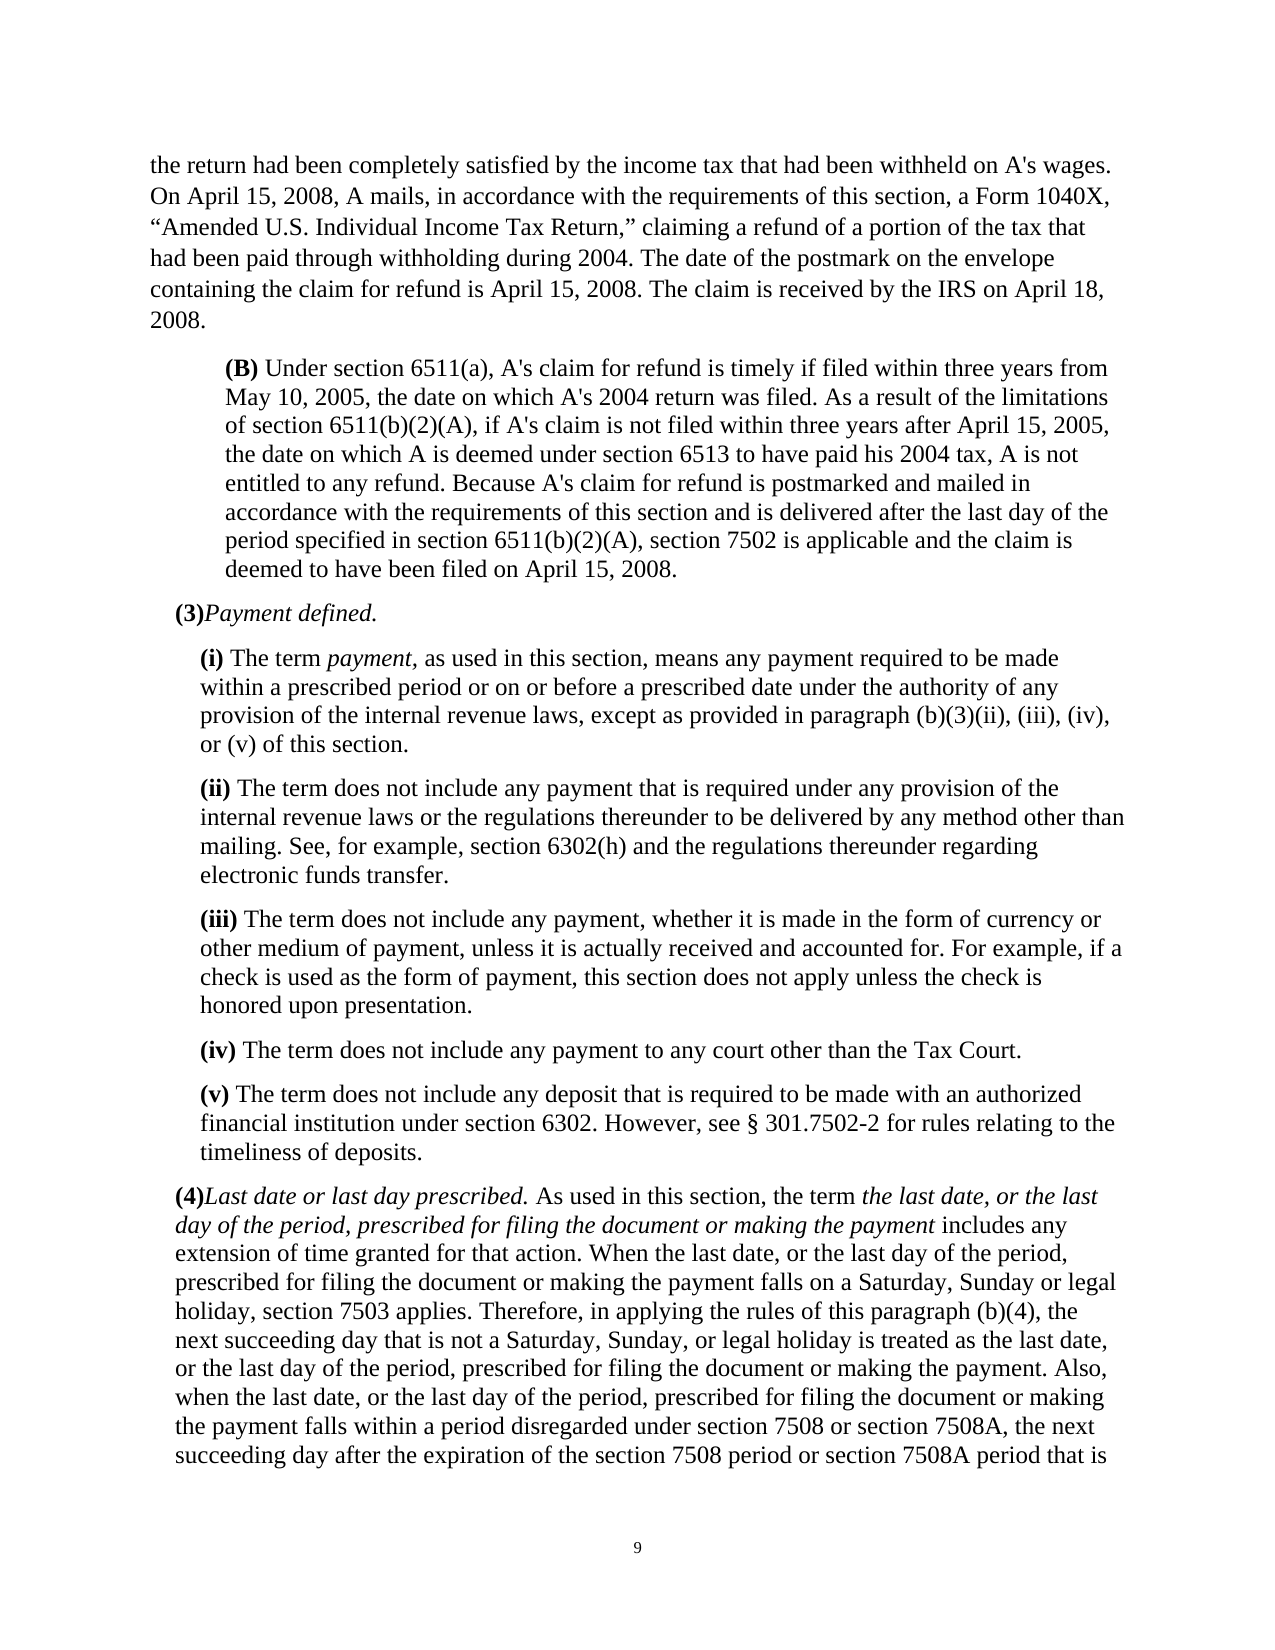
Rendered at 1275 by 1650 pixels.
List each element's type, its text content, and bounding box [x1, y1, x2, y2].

text (B) Under section 6511(a), A's claim for refund is timely if filed within three years from May 10, 2005, the date on which A's 2004 return was filed. As a result of the limitations of section 6511(b)(2)(A), if A's claim is not filed within three years after April 15, 2005, the date on which A is deemed under section 6513 to have paid his 2004 tax, A is not entitled to any refund. Because A's claim for refund is postmarked and mailed in accordance with the requirements of this section and is delivered after the last day of the period specified in section 6511(b)(2)(A), section 7502 is applicable and the claim is deemed to have been filed on April 15, 2008. [225, 353, 1125, 583]
text (iii) The term does not include any payment, whether it is made in the form of currency or other medium of payment, unless it is actually received and accounted for. For example, if a check is used as the form of payment, this section does not apply unless the check is honored upon presentation. [200, 904, 1125, 1019]
text (3)Payment defined. [175, 598, 1125, 627]
text (v) The term does not include any deposit that is required to be made with an authorized financial institution under section 6302. However, see § 301.7502-2 for rules relating to the timeliness of deposits. [200, 1079, 1125, 1165]
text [175, 1181, 1125, 1468]
text (iv) The term does not include any payment to any court other than the Tax Court. [200, 1035, 1125, 1063]
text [150, 150, 1125, 334]
text (i) The term payment, as used in this section, means any payment required to be made within a prescribed period or on or before a prescribed date under the authority of any provision of the internal revenue laws, except as provided in paragraph (b)(3)(ii), (iii), (iv), or (v) of this section. [200, 643, 1125, 758]
text (ii) The term does not include any payment that is required under any provision of the internal revenue laws or the regulations thereunder to be delivered by any method other than mailing. See, for example, section 6302(h) and the regulations thereunder regarding electronic funds transfer. [200, 773, 1125, 888]
